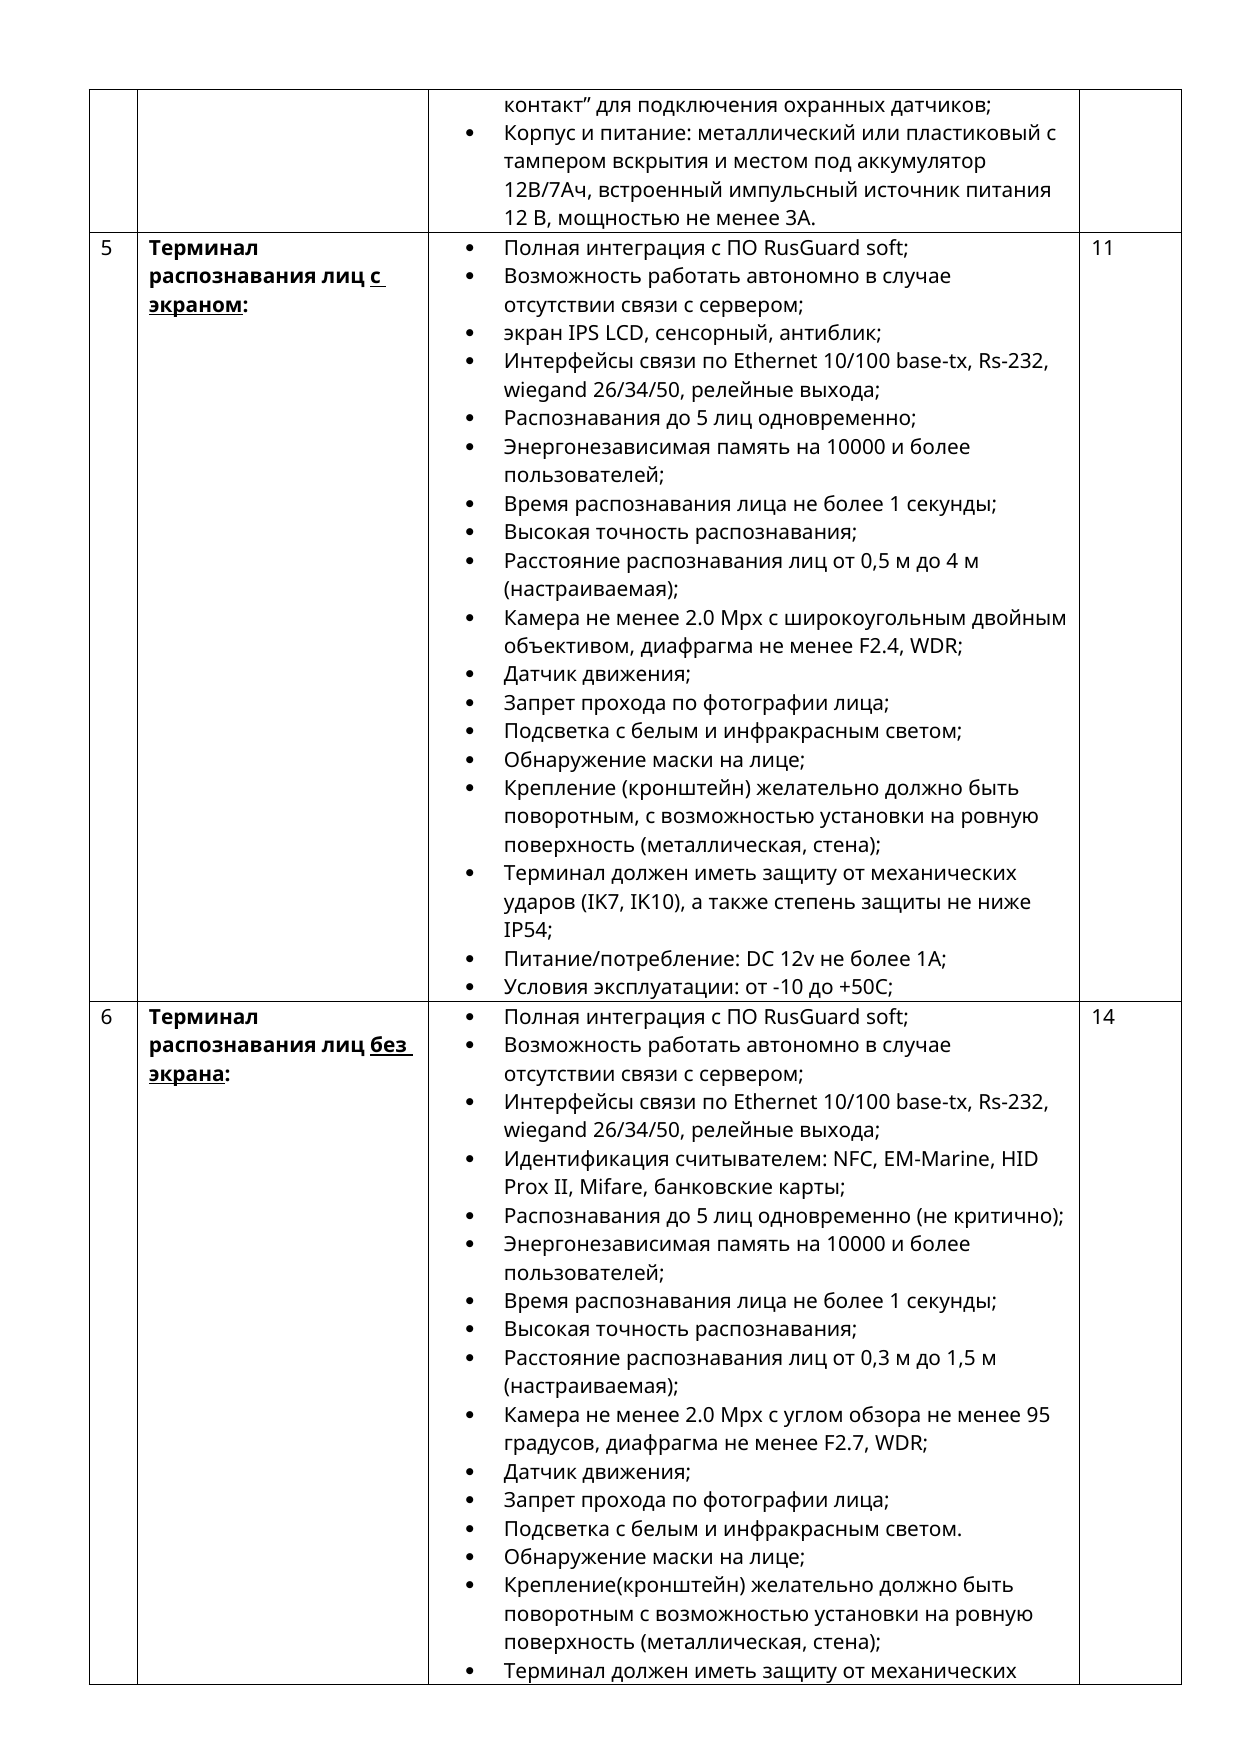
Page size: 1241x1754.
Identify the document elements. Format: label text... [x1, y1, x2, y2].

table_cell 11 [1080, 233, 1181, 1001]
table_cell 5 [90, 233, 137, 1001]
table_cell 42 [1080, 90, 1181, 232]
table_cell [429, 90, 1079, 232]
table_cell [429, 1002, 1079, 1684]
table_cell 14 [1080, 1002, 1181, 1684]
table_cell Полная интеграция с ПО RusGuard soft; Возможность работать автономно в случае отсутствии связи с сервером; экран IPS LCD, сенсорный, антиблик; Интерфейсы связи по Ethernet 10/100 base-tx, Rs-232, wiegand 26/34/50, релейные выхода; Распознавания до 5 лиц одновременно; Энергонезависимая память на 10000 и более пользователей; Время распознавания лица не более 1 секунды; Высокая точность распознавания; Расстояние распознавания лиц от 0,5 м до 4 м (настраиваемая); Камера не менее 2.0 Mpx с широкоугольным двойным объективом, диафрагма не менее F2.4, WDR; Датчик движения; Запрет прохода по фотографии лица; Подсветка с белым и инфракрасным светом; Обнаружение маски на лице; Крепление (кронштейн) желательно должно быть поворотным, с возможностью установки на ровную поверхность (металлическая, стена); Терминал должен иметь защиту от механических ударов (IK7, IK10), а также степень защиты не ниже IP54; Питание/потребление: DC 12v не более 1А; Условия эксплуатации: от -10 до +50C; [429, 233, 1079, 1001]
table_cell Терминал распознавания лиц с экраном: [138, 233, 428, 1001]
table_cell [138, 1002, 428, 1684]
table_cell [138, 90, 428, 232]
table_cell 4 [90, 90, 137, 232]
table_cell 6 [90, 1002, 137, 1684]
